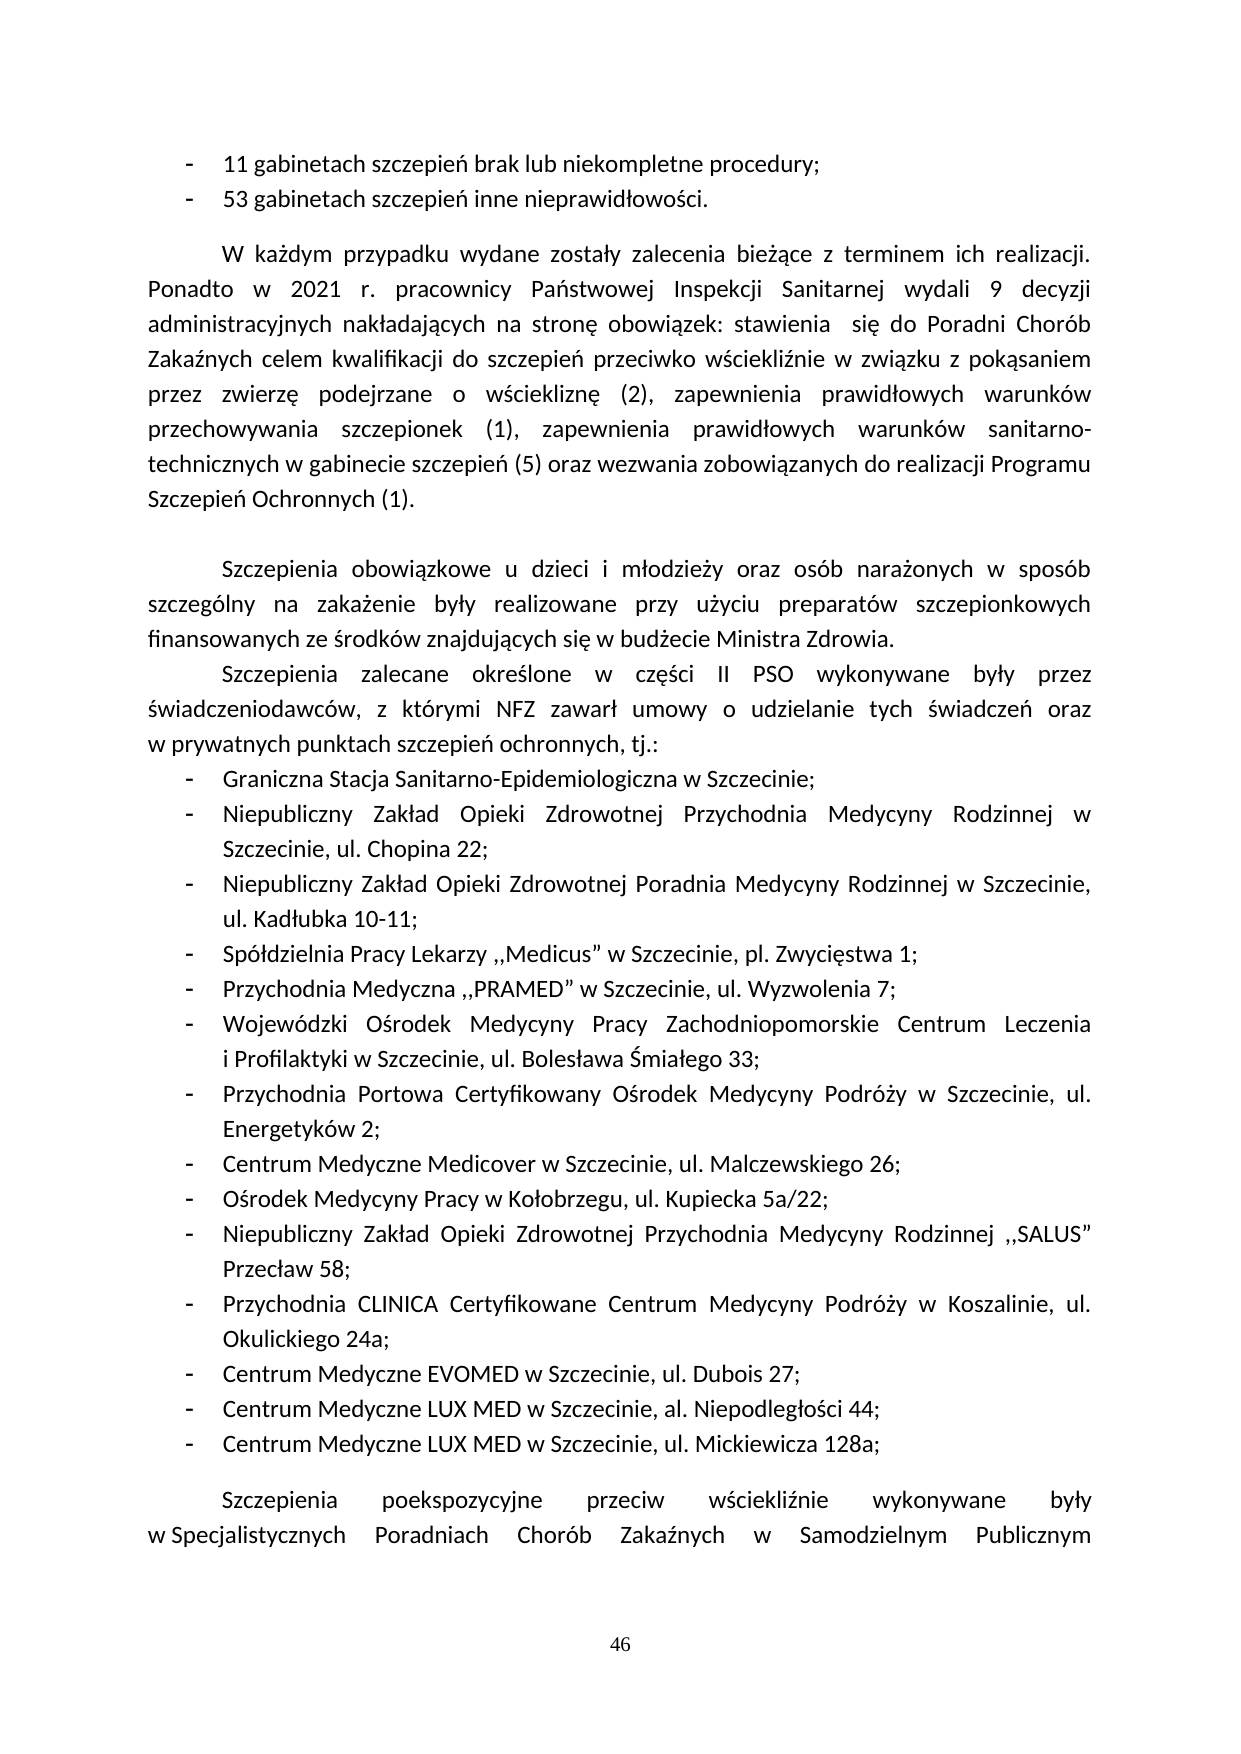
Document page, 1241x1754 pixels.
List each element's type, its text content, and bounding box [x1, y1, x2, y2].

list 53 gabinetach szczepień inne nieprawidłowości. [185, 183, 1092, 213]
list Przychodnia Portowa Certyfikowany Ośrodek Medycyny Podróży w Szczecinie, ul. Energetyków 2; [185, 1078, 1092, 1144]
list Niepubliczny Zakład Opieki Zdrowotnej Przychodnia Medycyny Rodzinnej ,,SALUS” Przecław 58; [185, 1218, 1092, 1284]
list Centrum Medyczne LUX MED w Szczecinie, ul. Mickiewicza 128a; [185, 1428, 1092, 1459]
list Centrum Medyczne EVOMED w Szczecinie, ul. Dubois 27; [185, 1358, 1092, 1389]
text Szczepienia obowiązkowe u dzieci i młodzieży oraz osób narażonych w sposób szczególny na zakażenie były realizowane przy użyciu preparatów szczepionkowych finansowanych ze środków znajdujących się w budżecie Ministra Zdrowia. [148, 553, 1092, 654]
list Wojewódzki Ośrodek Medycyny Pracy Zachodniopomorskie Centrum Leczenia i Profilaktyki w Szczecinie, ul. Bolesława Śmiałego 33; [185, 1008, 1092, 1074]
text Szczepienia zalecane określone w części II PSO wykonywane były przez świadczeniodawców, z którymi NFZ zawarł umowy o udzielanie tych świadczeń oraz w prywatnych punktach szczepień ochronnych, tj.: [148, 658, 1092, 759]
list 11 gabinetach szczepień brak lub niekompletne procedury; [185, 148, 1092, 178]
list Niepubliczny Zakład Opieki Zdrowotnej Poradnia Medycyny Rodzinnej w Szczecinie, ul. Kadłubka 10-11; [185, 868, 1092, 934]
list Niepubliczny Zakład Opieki Zdrowotnej Przychodnia Medycyny Rodzinnej w Szczecinie, ul. Chopina 22; [185, 798, 1092, 864]
list Centrum Medyczne LUX MED w Szczecinie, al. Niepodległości 44; [185, 1393, 1092, 1424]
list Przychodnia Medyczna ,,PRAMED” w Szczecinie, ul. Wyzwolenia 7; [185, 973, 1092, 1004]
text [148, 1484, 1092, 1550]
list Ośrodek Medycyny Pracy w Kołobrzegu, ul. Kupiecka 5a/22; [185, 1183, 1092, 1214]
text W każdym przypadku wydane zostały zalecenia bieżące z terminem ich realizacji. Ponadto w 2021 r. pracownicy Państwowej Inspekcji Sanitarnej wydali 9 decyzji administracyjnych nakładających na stronę obowiązek: stawienia się do Poradni Chorób Zakaźnych celem kwalifikacji do szczepień przeciwko wściekliźnie w związku z pokąsaniem przez zwierzę podejrzane o wściekliznę (2), zapewnienia prawidłowych warunków przechowywania szczepionek (1), zapewnienia prawidłowych warunków sanitarno-technicznych w gabinecie szczepień (5) oraz wezwania zobowiązanych do realizacji Programu Szczepień Ochronnych (1). [148, 238, 1092, 514]
list Spółdzielnia Pracy Lekarzy ,,Medicus” w Szczecinie, pl. Zwycięstwa 1; [185, 938, 1092, 969]
list Przychodnia CLINICA Certyfikowane Centrum Medycyny Podróży w Koszalinie, ul. Okulickiego 24a; [185, 1288, 1092, 1354]
list Graniczna Stacja Sanitarno-Epidemiologiczna w Szczecinie; [185, 763, 1092, 794]
list Centrum Medyczne Medicover w Szczecinie, ul. Malczewskiego 26; [185, 1148, 1092, 1179]
